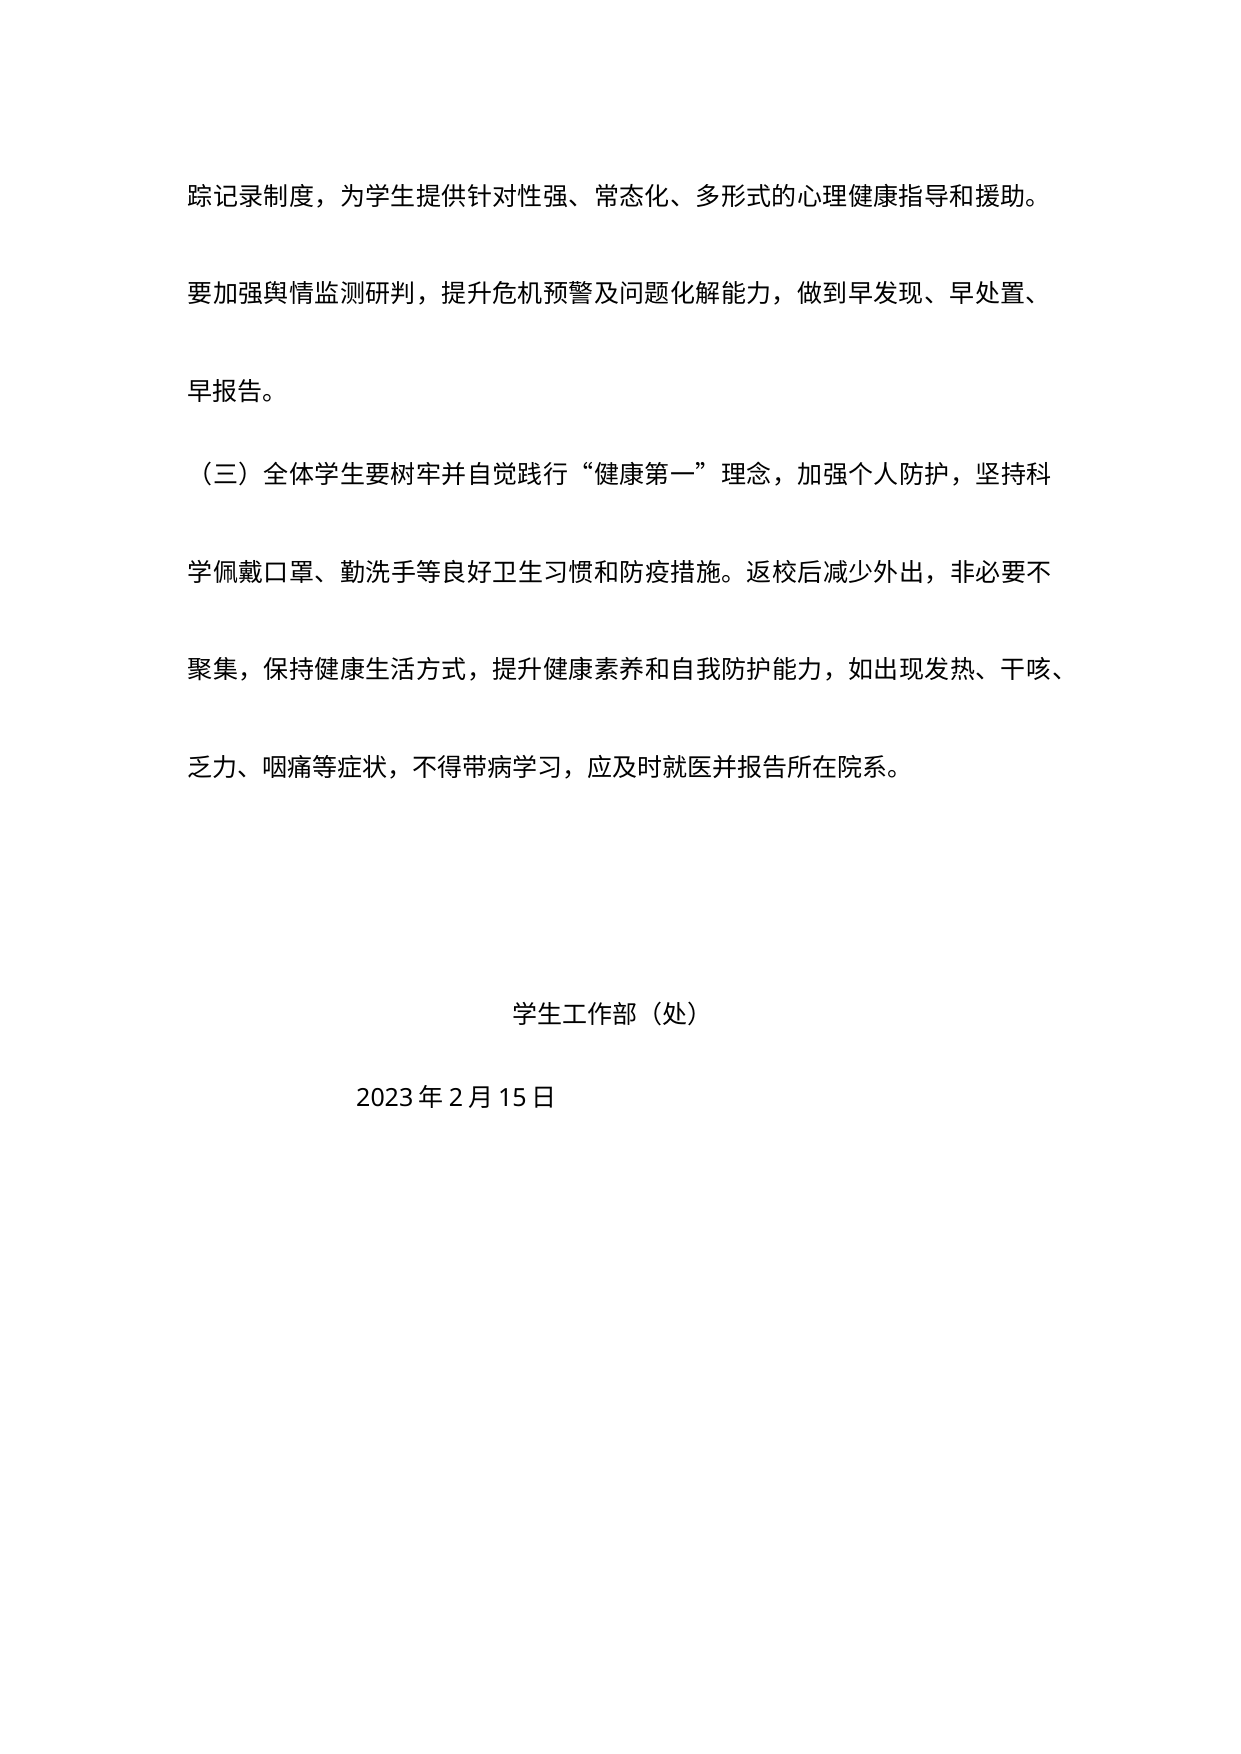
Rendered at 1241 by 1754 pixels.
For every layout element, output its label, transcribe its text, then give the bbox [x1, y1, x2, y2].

text 2023年2月15日 [187, 1063, 1053, 1128]
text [187, 162, 1053, 422]
text （三）全体学生要树牢并自觉践行“健康第一”理念，加强个人防护，坚持科学佩戴口罩、勤洗手等良好卫生习惯和防疫措施。返校后减少外出，非必要不聚集，保持健康生活方式，提升健康素养和自我防护能力，如出现发热、干咳、乏力、咽痛等症状，不得带病学习，应及时就医并报告所在院系。 [187, 440, 1053, 798]
text 学生工作部（处） [187, 980, 1053, 1045]
